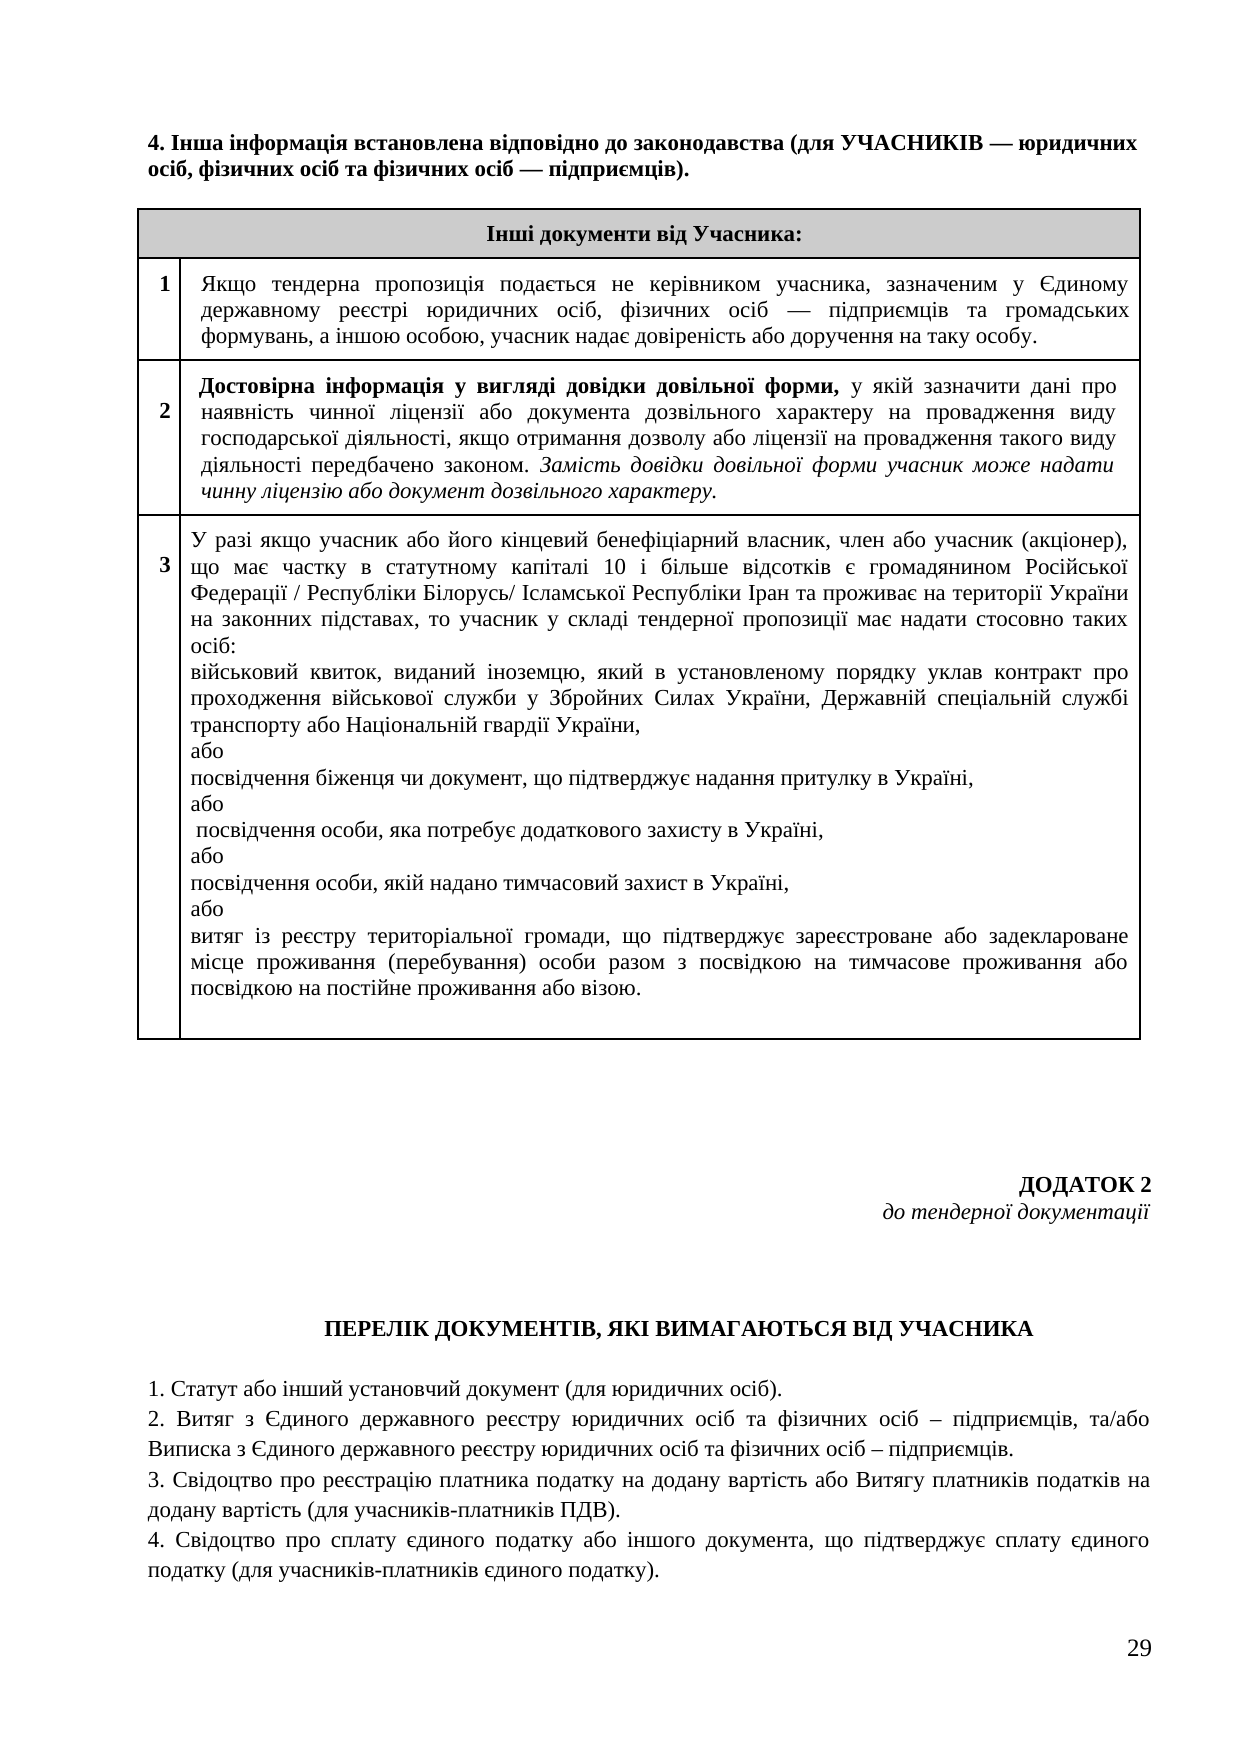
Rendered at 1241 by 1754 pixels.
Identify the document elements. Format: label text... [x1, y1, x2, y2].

table_cell 1 [139, 259, 179, 359]
text 2. Витяг з Єдиного державного реєстру юридичних осіб та фізичних осіб – підприємців, та/або Виписка з Єдиного державного реєстру юридичних осіб та фізичних осіб – підприємців. [148, 1405, 1152, 1462]
text ПЕРЕЛІК ДОКУМЕНТІВ, ЯКІ ВИМАГАЮТЬСЯ ВІД УЧАСНИКА [148, 1315, 1152, 1341]
text до тендерної документації [737, 1198, 1152, 1224]
text 4. Свідоцтво про сплату єдиного податку або іншого документа, що підтверджує сплату єдиного податку (для учасників-платників єдиного податку). [148, 1526, 1152, 1583]
text 1. Статут або інший установчий документ (для юридичних осіб). [148, 1375, 1152, 1401]
text 4. Інша інформація встановлена відповідно до законодавства (для УЧАСНИКІВ — юридичних осіб, фізичних осіб та фізичних осіб — підприємців). [148, 102, 1152, 182]
table_cell Якщо тендерна пропозиція подається не керівником учасника, зазначеним у Єдиному державному реєстрі юридичних осіб, фізичних осіб — підприємців та громадських формувань, а іншою особою, учасник надає довіреність або доручення на таку особу. [181, 259, 1139, 359]
table_cell Достовірна інформація у вигляді довідки довільної форми, у якій зазначити дані про наявність чинної ліцензії або документа дозвільного характеру на провадження виду господарської діяльності, якщо отримання дозволу або ліцензії на провадження такого виду діяльності передбачено законом. Замість довідки довільної форми учасник може надати чинну ліцензію або документ дозвільного характеру. [181, 361, 1139, 514]
text 3. Свідоцтво про реєстрацію платника податку на додану вартість або Витягу платників податків на додану вартість (для учасників-платників ПДВ). [148, 1466, 1152, 1522]
table_cell 3 [139, 516, 179, 1037]
text ДОДАТОК 2 [737, 1171, 1152, 1198]
table_cell У разі якщо учасник або його кінцевий бенефіціарний власник, член або учасник (акціонер), що має частку в статутному капіталі 10 і більше відсотків є громадянином Російської Федерації / Республіки Білорусь/ Ісламської Республіки Іран та проживає на території України на законних підставах, то учасник у складі тендерної пропозиції має надати стосовно таких осіб: військовий квиток, виданий іноземцю, який в установленому порядку уклав контракт про проходження військової служби у Збройних Силах України, Державній спеціальній службі транспорту або Національній гвардії України, або посвідчення біженця чи документ, що підтверджує надання притулку в Україні, або посвідчення особи, яка потребує додаткового захисту в Україні, або посвідчення особи, якій надано тимчасовий захист в Україні, або витяг із реєстру територіальної громади, що підтверджує зареєстроване або задеклароване місце проживання (перебування) особи разом з посвідкою на тимчасове проживання або посвідкою на постійне проживання або візою. [181, 516, 1139, 1037]
table_cell 2 [139, 361, 179, 514]
table_header Інші документи від Учасника: [139, 210, 1139, 257]
